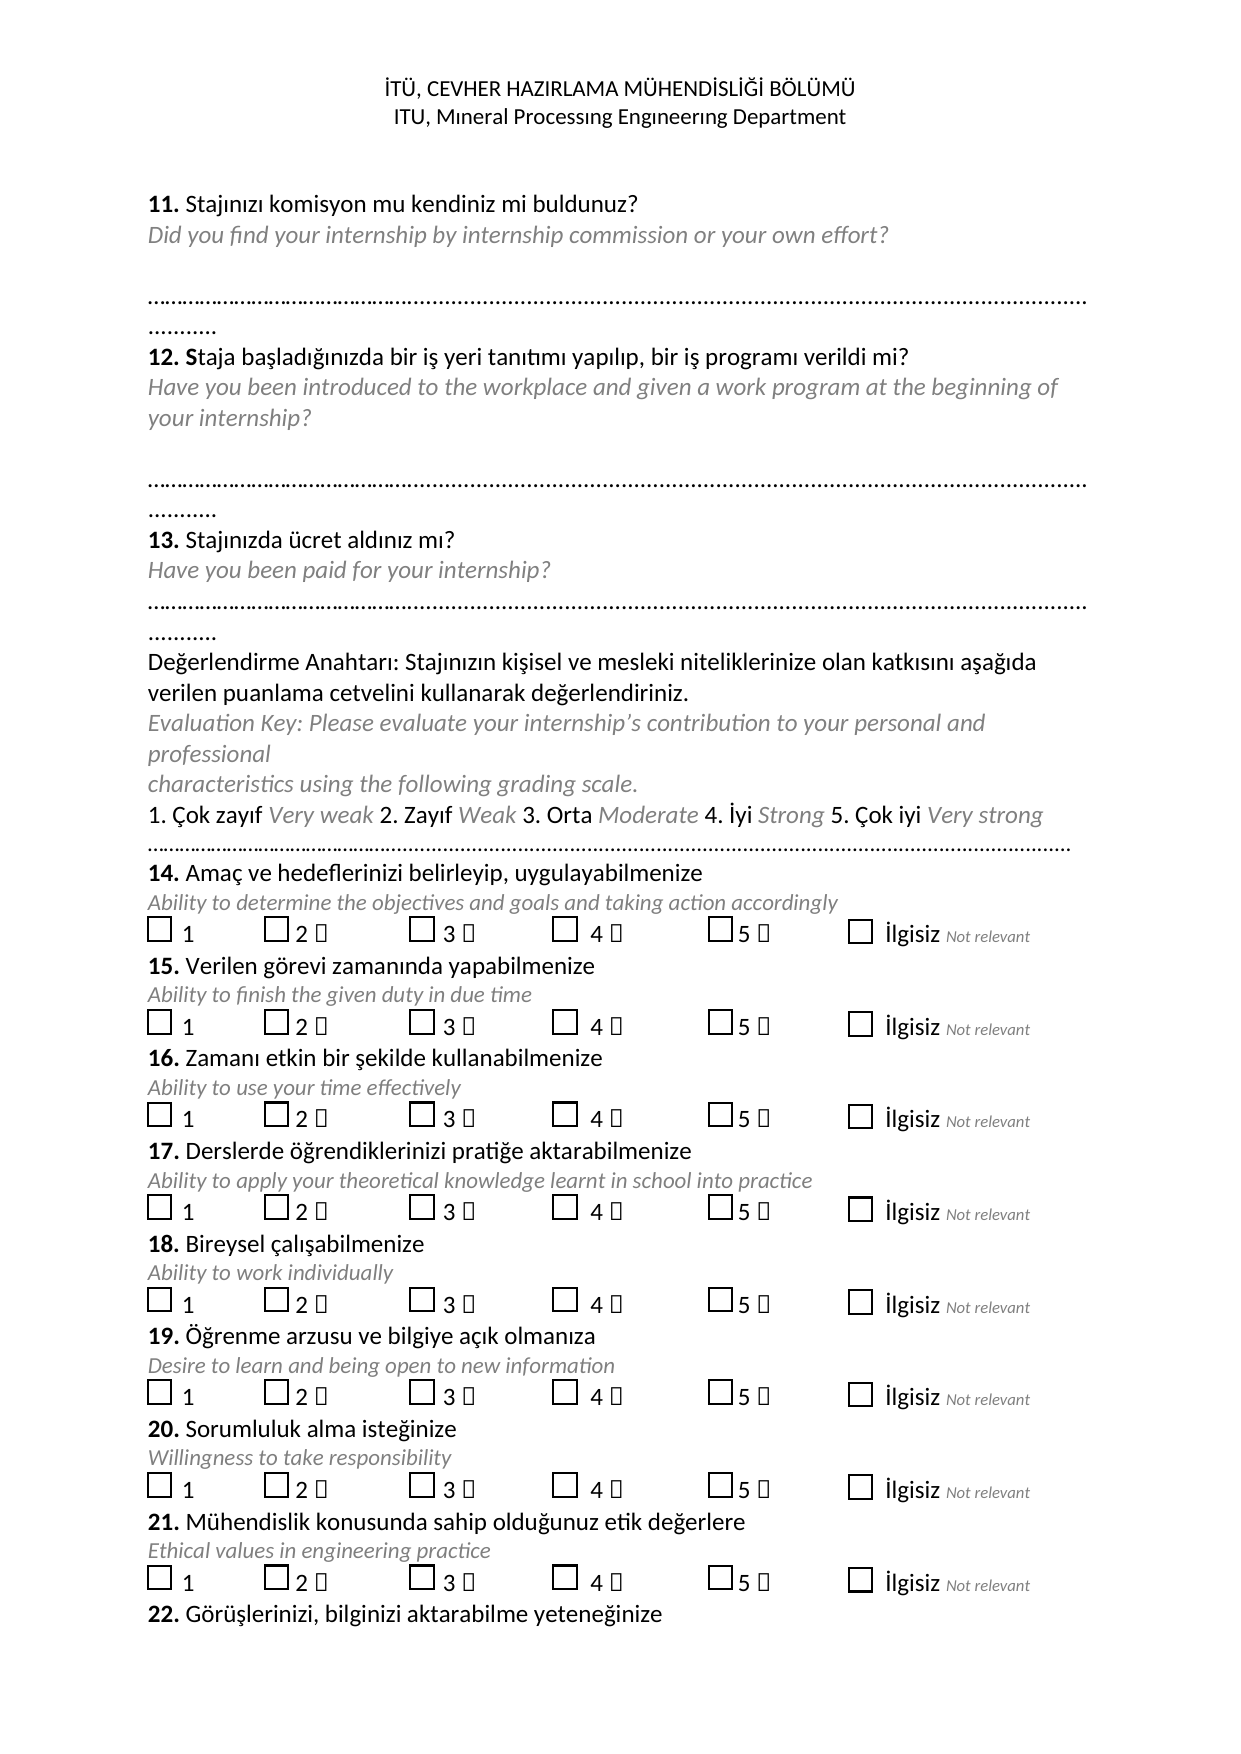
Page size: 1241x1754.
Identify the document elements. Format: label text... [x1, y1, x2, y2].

text 14. Amaç ve hedeflerinizi belirleyip, uygulayabilmenize [148, 857, 1092, 888]
text 18. Bireysel çalışabilmenize [148, 1228, 1092, 1258]
text 1 2  3  4  5  İlgisiz Not relevant [148, 1194, 1092, 1228]
text 13. Stajınızda ücret aldınız mı? [148, 524, 1092, 555]
text 1 2  3  4  5  İlgisiz Not relevant [148, 1286, 1092, 1320]
text 1 2  3  4  5  İlgisiz Not relevant [148, 1008, 1092, 1043]
text Ethical values in engineering practice [148, 1536, 1092, 1564]
text Ability to work individually [148, 1258, 1092, 1286]
text Ability to apply your theoretical knowledge learnt in school into practice [148, 1166, 1092, 1194]
text ………………………………………....................................................................................................................... [148, 463, 1092, 524]
text Did you find your internship by internship commission or your own effort? [148, 219, 1092, 249]
text 21. Mühendislik konusunda sahip olduğunuz etik değerlere [148, 1506, 1092, 1536]
text 15. Verilen görevi zamanında yapabilmenize [148, 950, 1092, 981]
text 1 2  3  4  5  İlgisiz Not relevant [148, 1472, 1092, 1506]
text Have you been introduced to the workplace and given a work program at the beginning of your internship? [148, 372, 1092, 433]
text Ability to finish the given duty in due time [148, 981, 1092, 1008]
text 16. Zamanı etkin bir şekilde kullanabilmenize [148, 1043, 1092, 1073]
text Have you been paid for your internship? [148, 555, 1092, 585]
text Ability to use your time effectively [148, 1073, 1092, 1101]
text 22. Görüşlerinizi, bilginizi aktarabilme yeteneğinize [148, 1598, 1092, 1629]
text 12. Staja başladığınızda bir iş yeri tanıtımı yapılıp, bir iş programı verildi mi? [148, 341, 1092, 372]
text Değerlendirme Anahtarı: Stajınızın kişisel ve mesleki niteliklerinize olan katkısını aşağıda verilen puanlama cetvelini kullanarak değerlendiriniz. [148, 646, 1092, 707]
text characteristics using the following grading scale. [148, 768, 1092, 799]
text Desire to learn and being open to new information [148, 1351, 1092, 1379]
text 19. Öğrenme arzusu ve bilgiye açık olmanıza [148, 1320, 1092, 1351]
text 1. Çok zayıf Very weak 2. Zayıf Weak 3. Orta Moderate 4. İyi Strong 5. Çok iyi Very strong ………………………………………....................................................................................................................... [148, 799, 1092, 857]
text Ability to determine the objectives and goals and taking action accordingly [148, 888, 1092, 916]
text ………………………………………....................................................................................................................... [148, 280, 1092, 341]
text 20. Sorumluluk alma isteğinize [148, 1413, 1092, 1443]
text 11. Stajınızı komisyon mu kendiniz mi buldunuz? [148, 188, 1092, 219]
text Willingness to take responsibility [148, 1443, 1092, 1472]
text Evaluation Key: Please evaluate your internship’s contribution to your personal and professional [148, 707, 1092, 768]
text 17. Derslerde öğrendiklerinizi pratiğe aktarabilmenize [148, 1135, 1092, 1166]
text ………………………………………....................................................................................................................... [148, 585, 1092, 646]
text 1 2  3  4  5  İlgisiz Not relevant [148, 916, 1092, 950]
text 1 2  3  4  5  İlgisiz Not relevant [148, 1564, 1092, 1598]
text 1 2  3  4  5  İlgisiz Not relevant [148, 1379, 1092, 1413]
text 1 2  3  4  5  İlgisiz Not relevant [148, 1101, 1092, 1135]
